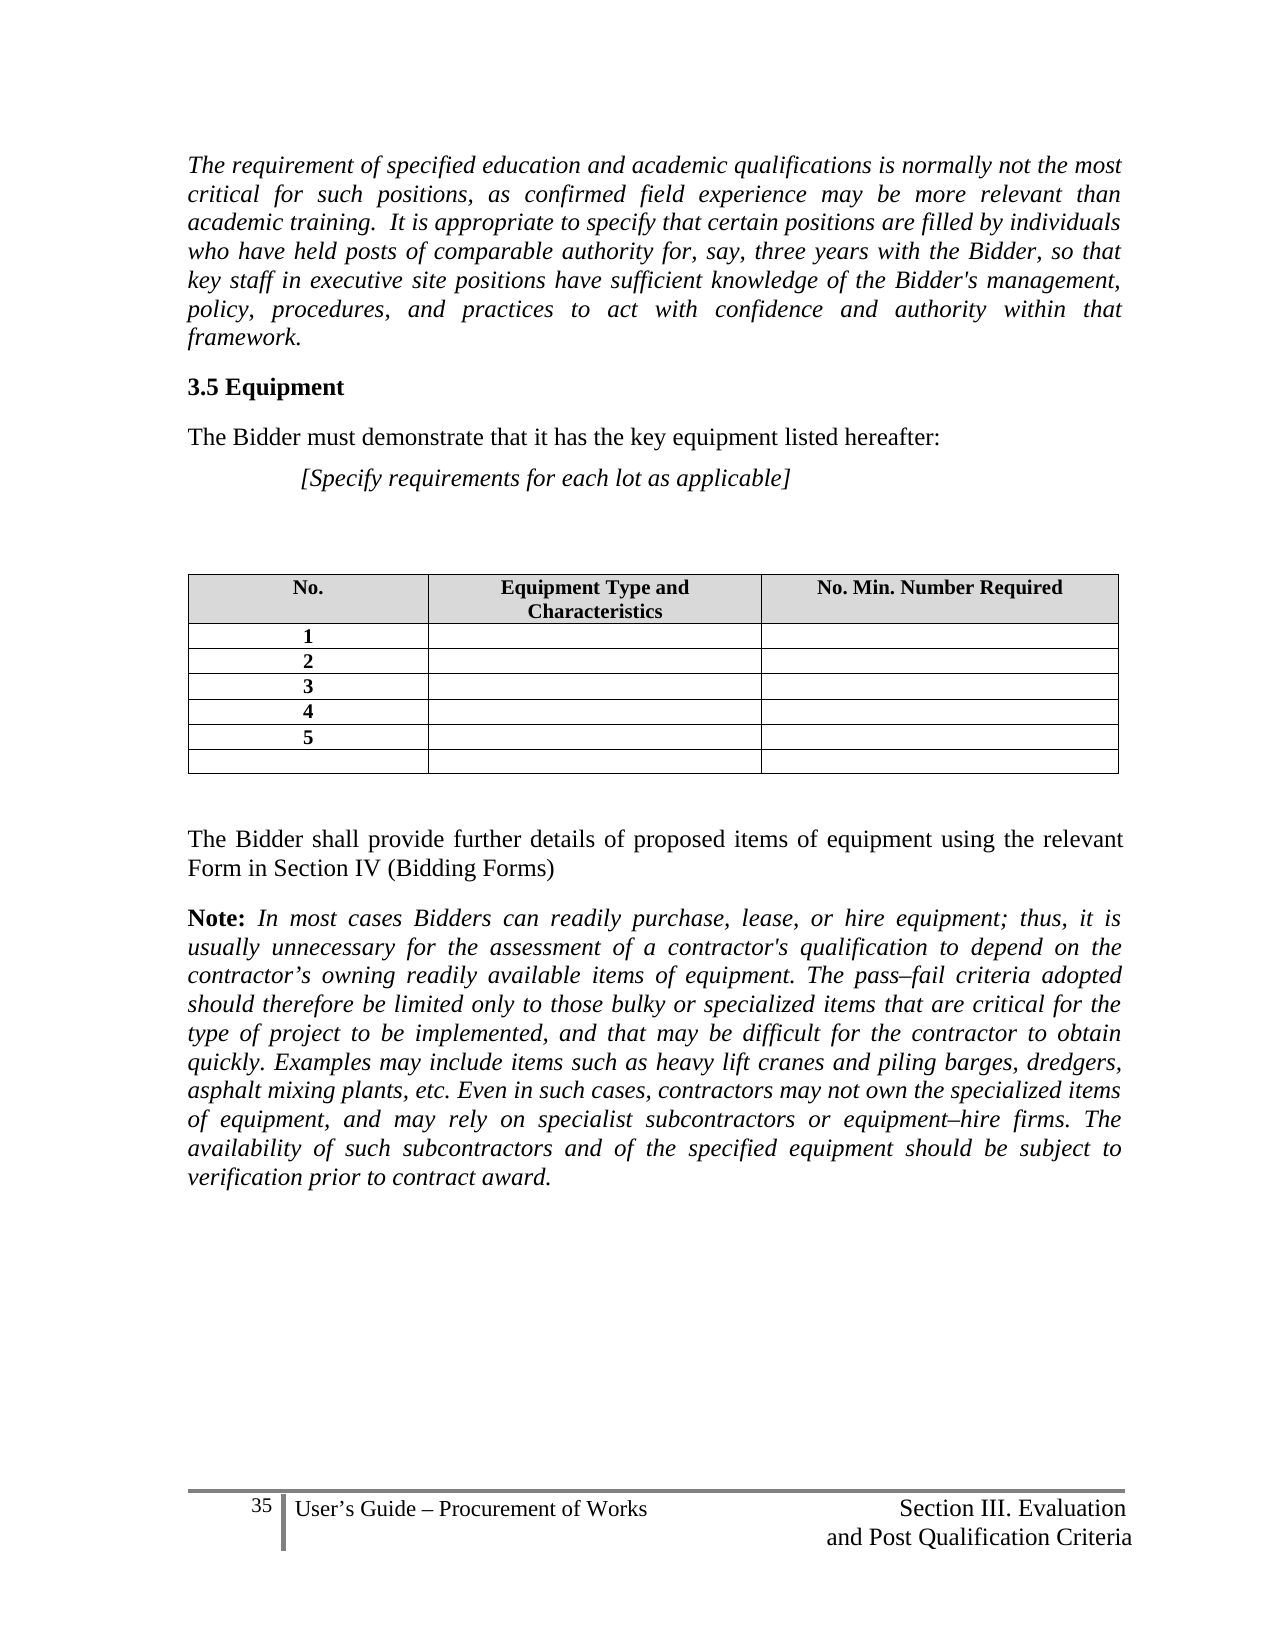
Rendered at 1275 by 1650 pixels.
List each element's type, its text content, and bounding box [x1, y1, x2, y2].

table_cell [762, 624, 1118, 648]
text The requirement of specified education and academic qualifications is normally not the most critical for such positions, as confirmed field experience may be more relevant than academic training. It is appropriate to specify that certain positions are filled by individuals who have held posts of comparable authority for, say, three years with the Bidder, so that key staff in executive site positions have sufficient knowledge of the Bidder's management, policy, procedures, and practices to act with confidence and authority within that framework. [187, 150, 1125, 351]
table_cell 3 [189, 674, 428, 698]
table_header Equipment Type and Characteristics [429, 575, 761, 623]
text 3.5 Equipment [187, 372, 1125, 401]
table_cell [429, 674, 761, 698]
table_cell 1 [189, 624, 428, 648]
table_cell [429, 700, 761, 723]
table_cell [429, 624, 761, 648]
table_header No. Min. Number Required [762, 575, 1118, 623]
table_cell [762, 700, 1118, 723]
table_header No. [189, 575, 428, 623]
text Note: In most cases Bidders can readily purchase, lease, or hire equipment; thus, it is usually unnecessary for the assessment of a contractor's qualification to depend on the contractor’s owning readily available items of equipment. The pass–fail criteria adopted should therefore be limited only to those bulky or specialized items that are critical for the type of project to be implemented, and that may be difficult for the contractor to obtain quickly. Examples may include items such as heavy lift cranes and piling barges, dredgers, asphalt mixing plants, etc. Even in such cases, contractors may not own the specialized items of equipment, and may rely on specialist subcontractors or equipment–hire firms. The availability of such subcontractors and of the specified equipment should be subject to verification prior to contract award. [187, 903, 1125, 1190]
table_cell [429, 725, 761, 749]
text The Bidder must demonstrate that it has the key equipment listed hereafter: [187, 422, 1125, 450]
table_cell 4 [189, 700, 428, 723]
table_cell [762, 649, 1118, 673]
text [Specify requirements for each lot as applicable] [300, 463, 1125, 492]
table_cell 2 [189, 649, 428, 673]
table_cell [762, 674, 1118, 698]
table_cell [762, 725, 1118, 749]
table_cell [762, 750, 1118, 772]
text The Bidder shall provide further details of proposed items of equipment using the relevant Form in Section IV (Bidding Forms) [187, 824, 1125, 882]
table_cell [429, 750, 761, 772]
table_cell [429, 649, 761, 673]
table_cell 5 [189, 725, 428, 749]
table_cell [189, 750, 428, 772]
